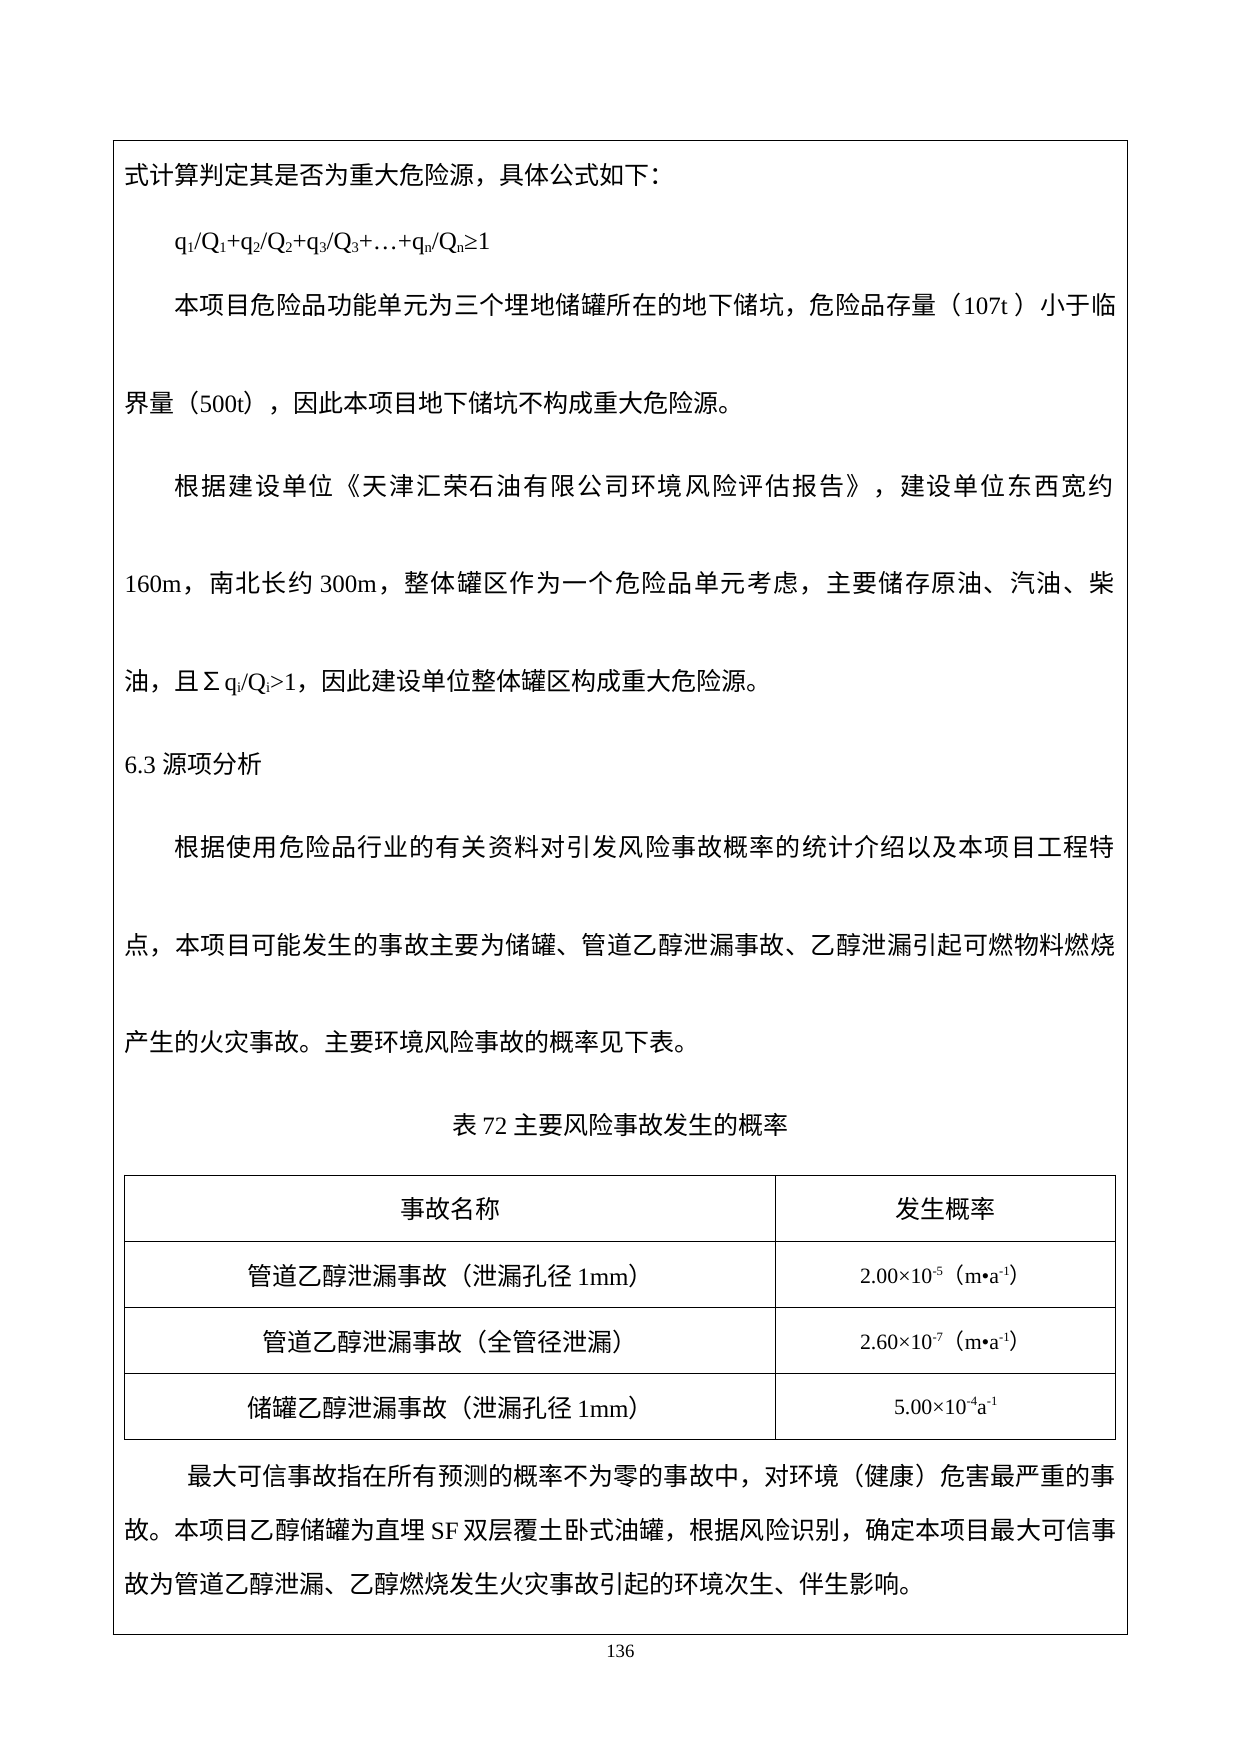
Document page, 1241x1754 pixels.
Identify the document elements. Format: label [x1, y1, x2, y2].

table_cell [114, 141, 1127, 1634]
